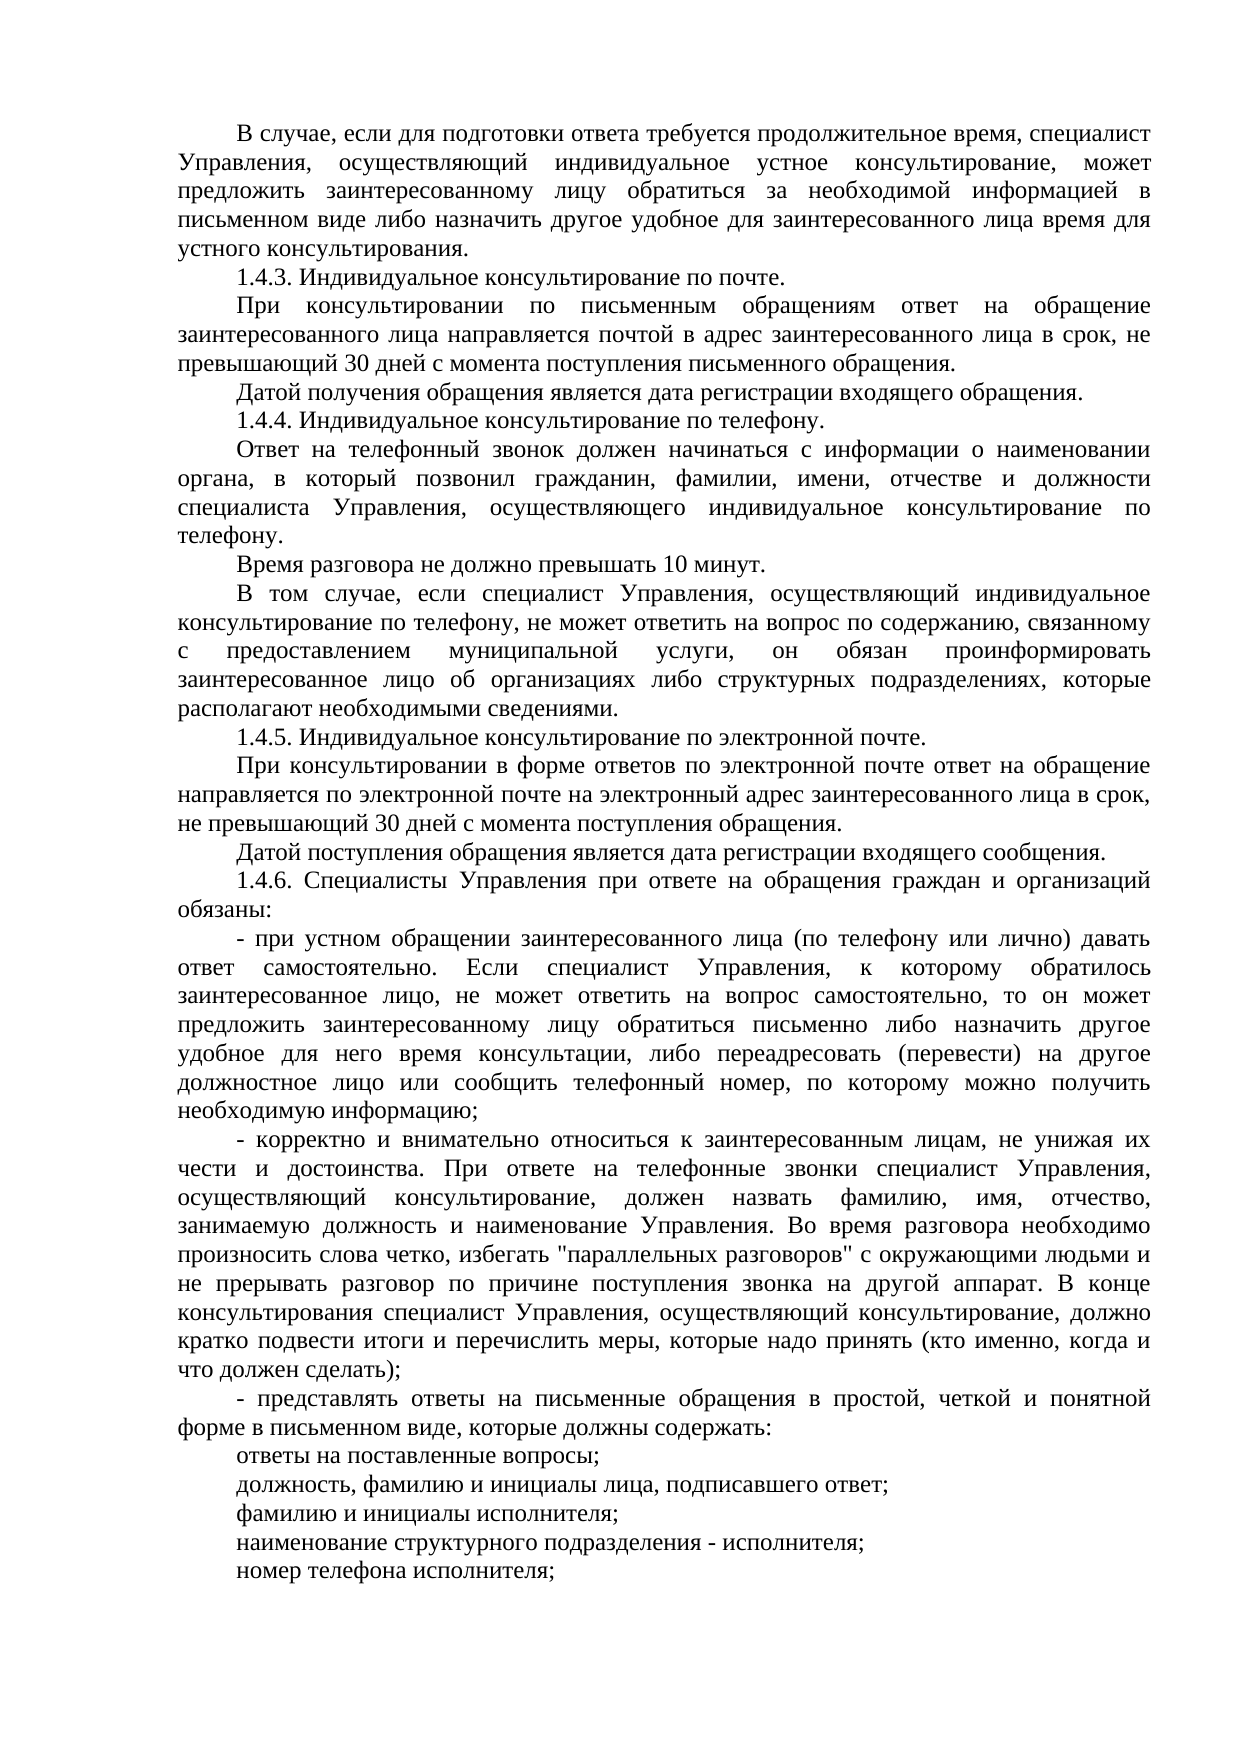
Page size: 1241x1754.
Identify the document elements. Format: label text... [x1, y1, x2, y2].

text 1.4.4. Индивидуальное консультирование по телефону. [177, 406, 1152, 434]
text При консультировании по письменным обращениям ответ на обращение заинтересованного лица направляется почтой в адрес заинтересованного лица в срок, не превышающий 30 дней с момента поступления письменного обращения. [177, 291, 1152, 377]
text При консультировании в форме ответов по электронной почте ответ на обращение направляется по электронной почте на электронный адрес заинтересованного лица в срок, не превышающий 30 дней с момента поступления обращения. [177, 751, 1152, 837]
text Ответ на телефонный звонок должен начинаться с информации о наименовании органа, в который позвонил гражданин, фамилии, имени, отчестве и должности специалиста Управления, осуществляющего индивидуальное консультирование по телефону. [177, 434, 1152, 549]
text должность, фамилию и инициалы лица, подписавшего ответ; [177, 1469, 1152, 1498]
text наименование структурного подразделения - исполнителя; [177, 1527, 1152, 1556]
text номер телефона исполнителя; [177, 1556, 1152, 1584]
text Время разговора не должно превышать 10 минут. [177, 549, 1152, 578]
text - при устном обращении заинтересованного лица (по телефону или лично) давать ответ самостоятельно. Если специалист Управления, к которому обратилось заинтересованное лицо, не может ответить на вопрос самостоятельно, то он может предложить заинтересованному лицу обратиться письменно либо назначить другое удобное для него время консультации, либо переадресовать (перевести) на другое должностное лицо или сообщить телефонный номер, по которому можно получить необходимую информацию; [177, 923, 1152, 1124]
text - корректно и внимательно относиться к заинтересованным лицам, не унижая их чести и достоинства. При ответе на телефонные звонки специалист Управления, осуществляющий консультирование, должен назвать фамилию, имя, отчество, занимаемую должность и наименование Управления. Во время разговора необходимо произносить слова четко, избегать "параллельных разговоров" с окружающими людьми и не прерывать разговор по причине поступления звонка на другой аппарат. В конце консультирования специалист Управления, осуществляющий консультирование, должно кратко подвести итоги и перечислить меры, которые надо принять (кто именно, когда и что должен сделать); [177, 1124, 1152, 1383]
text Датой получения обращения является дата регистрации входящего обращения. [177, 377, 1152, 406]
text 1.4.5. Индивидуальное консультирование по электронной почте. [177, 722, 1152, 751]
text ответы на поставленные вопросы; [177, 1441, 1152, 1469]
text фамилию и инициалы исполнителя; [177, 1498, 1152, 1527]
text - представлять ответы на письменные обращения в простой, четкой и понятной форме в письменном виде, которые должны содержать: [177, 1383, 1152, 1441]
text В том случае, если специалист Управления, осуществляющий индивидуальное консультирование по телефону, не может ответить на вопрос по содержанию, связанному с предоставлением муниципальной услуги, он обязан проинформировать заинтересованное лицо об организациях либо структурных подразделениях, которые располагают необходимыми сведениями. [177, 578, 1152, 722]
text 1.4.6. Специалисты Управления при ответе на обращения граждан и организаций обязаны: [177, 866, 1152, 923]
text Датой поступления обращения является дата регистрации входящего сообщения. [177, 837, 1152, 866]
text В случае, если для подготовки ответа требуется продолжительное время, специалист Управления, осуществляющий индивидуальное устное консультирование, может предложить заинтересованному лицу обратиться за необходимой информацией в письменном виде либо назначить другое удобное для заинтересованного лица время для устного консультирования. [177, 118, 1152, 262]
text 1.4.3. Индивидуальное консультирование по почте. [177, 262, 1152, 291]
